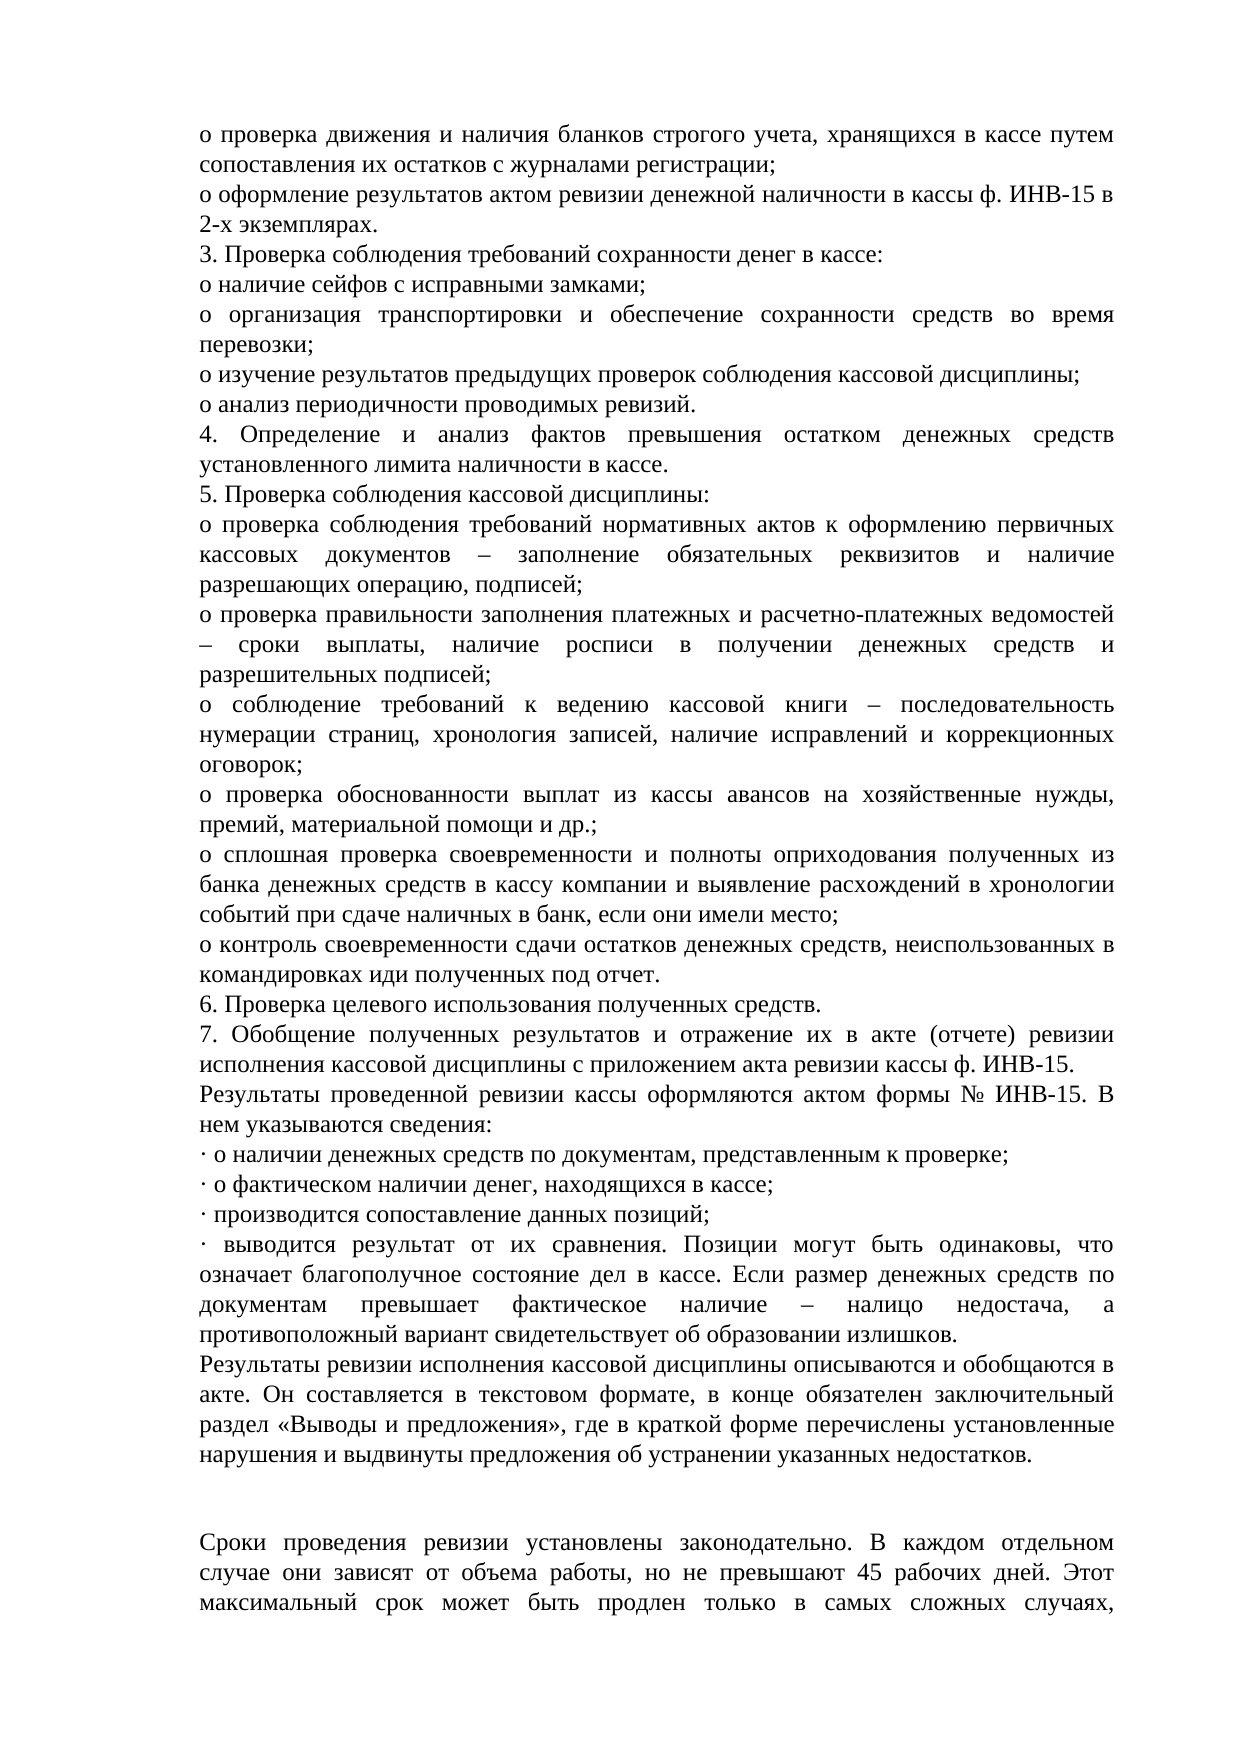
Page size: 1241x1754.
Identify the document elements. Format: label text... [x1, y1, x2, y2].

text · производится сопоставление данных позиций; [199, 1198, 1115, 1228]
text o организация транспортировки и обеспечение сохранности средств во время перевозки; [199, 298, 1115, 358]
text o контроль своевременности сдачи остатков денежных средств, неиспользованных в командировках иди полученных под отчет. [199, 928, 1115, 988]
text o проверка соблюдения требований нормативных актов к оформлению первичных кассовых документов – заполнение обязательных реквизитов и наличие разрешающих операцию, подписей; [199, 508, 1115, 598]
text 7. Обобщение полученных результатов и отражение их в акте (отчете) ревизии исполнения кассовой дисциплины с приложением акта ревизии кассы ф. ИНВ-15. [199, 1018, 1115, 1078]
text 3. Проверка соблюдения требований сохранности денег в кассе: [199, 238, 1115, 268]
text o анализ периодичности проводимых ревизий. [199, 388, 1115, 418]
text o проверка обоснованности выплат из кассы авансов на хозяйственные нужды, премий, материальной помощи и др.; [199, 778, 1115, 838]
text 5. Проверка соблюдения кассовой дисциплины: [199, 478, 1115, 508]
text Результаты ревизии исполнения кассовой дисциплины описываются и обобщаются в акте. Он составляется в текстовом формате, в конце обязателен заключительный раздел «Выводы и предложения», где в краткой форме перечислены установленные нарушения и выдвинуты предложения об устранении указанных недостатков. [199, 1348, 1115, 1468]
text o изучение результатов предыдущих проверок соблюдения кассовой дисциплины; [199, 358, 1115, 388]
text · выводится результат от их сравнения. Позиции могут быть одинаковы, что означает благополучное состояние дел в кассе. Если размер денежных средств по документам превышает фактическое наличие – налицо недостача, а противоположный вариант свидетельствует об образовании излишков. [199, 1228, 1115, 1348]
text o проверка правильности заполнения платежных и расчетно-платежных ведомостей – сроки выплаты, наличие росписи в получении денежных средств и разрешительных подписей; [199, 598, 1115, 688]
text · о фактическом наличии денег, находящихся в кассе; [199, 1168, 1115, 1198]
text o сплошная проверка своевременности и полноты оприходования полученных из банка денежных средств в кассу компании и выявление расхождений в хронологии событий при сдаче наличных в банк, если они имели место; [199, 838, 1115, 928]
text Результаты проведенной ревизии кассы оформляются актом формы № ИНВ-15. В нем указываются сведения: [199, 1078, 1115, 1138]
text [199, 1526, 1115, 1616]
text 6. Проверка целевого использования полученных средств. [199, 988, 1115, 1018]
text o соблюдение требований к ведению кассовой книги – последовательность нумерации страниц, хронология записей, наличие исправлений и коррекционных оговорок; [199, 688, 1115, 778]
text o наличие сейфов с исправными замками; [199, 268, 1115, 298]
text o оформление результатов актом ревизии денежной наличности в кассы ф. ИНВ-15 в 2-х экземплярах. [199, 178, 1115, 238]
text 4. Определение и анализ фактов превышения остатком денежных средств установленного лимита наличности в кассе. [199, 418, 1115, 478]
text o проверка движения и наличия бланков строгого учета, хранящихся в кассе путем сопоставления их остатков с журналами регистрации; [199, 118, 1115, 178]
text · о наличии денежных средств по документам, представленным к проверке; [199, 1138, 1115, 1168]
